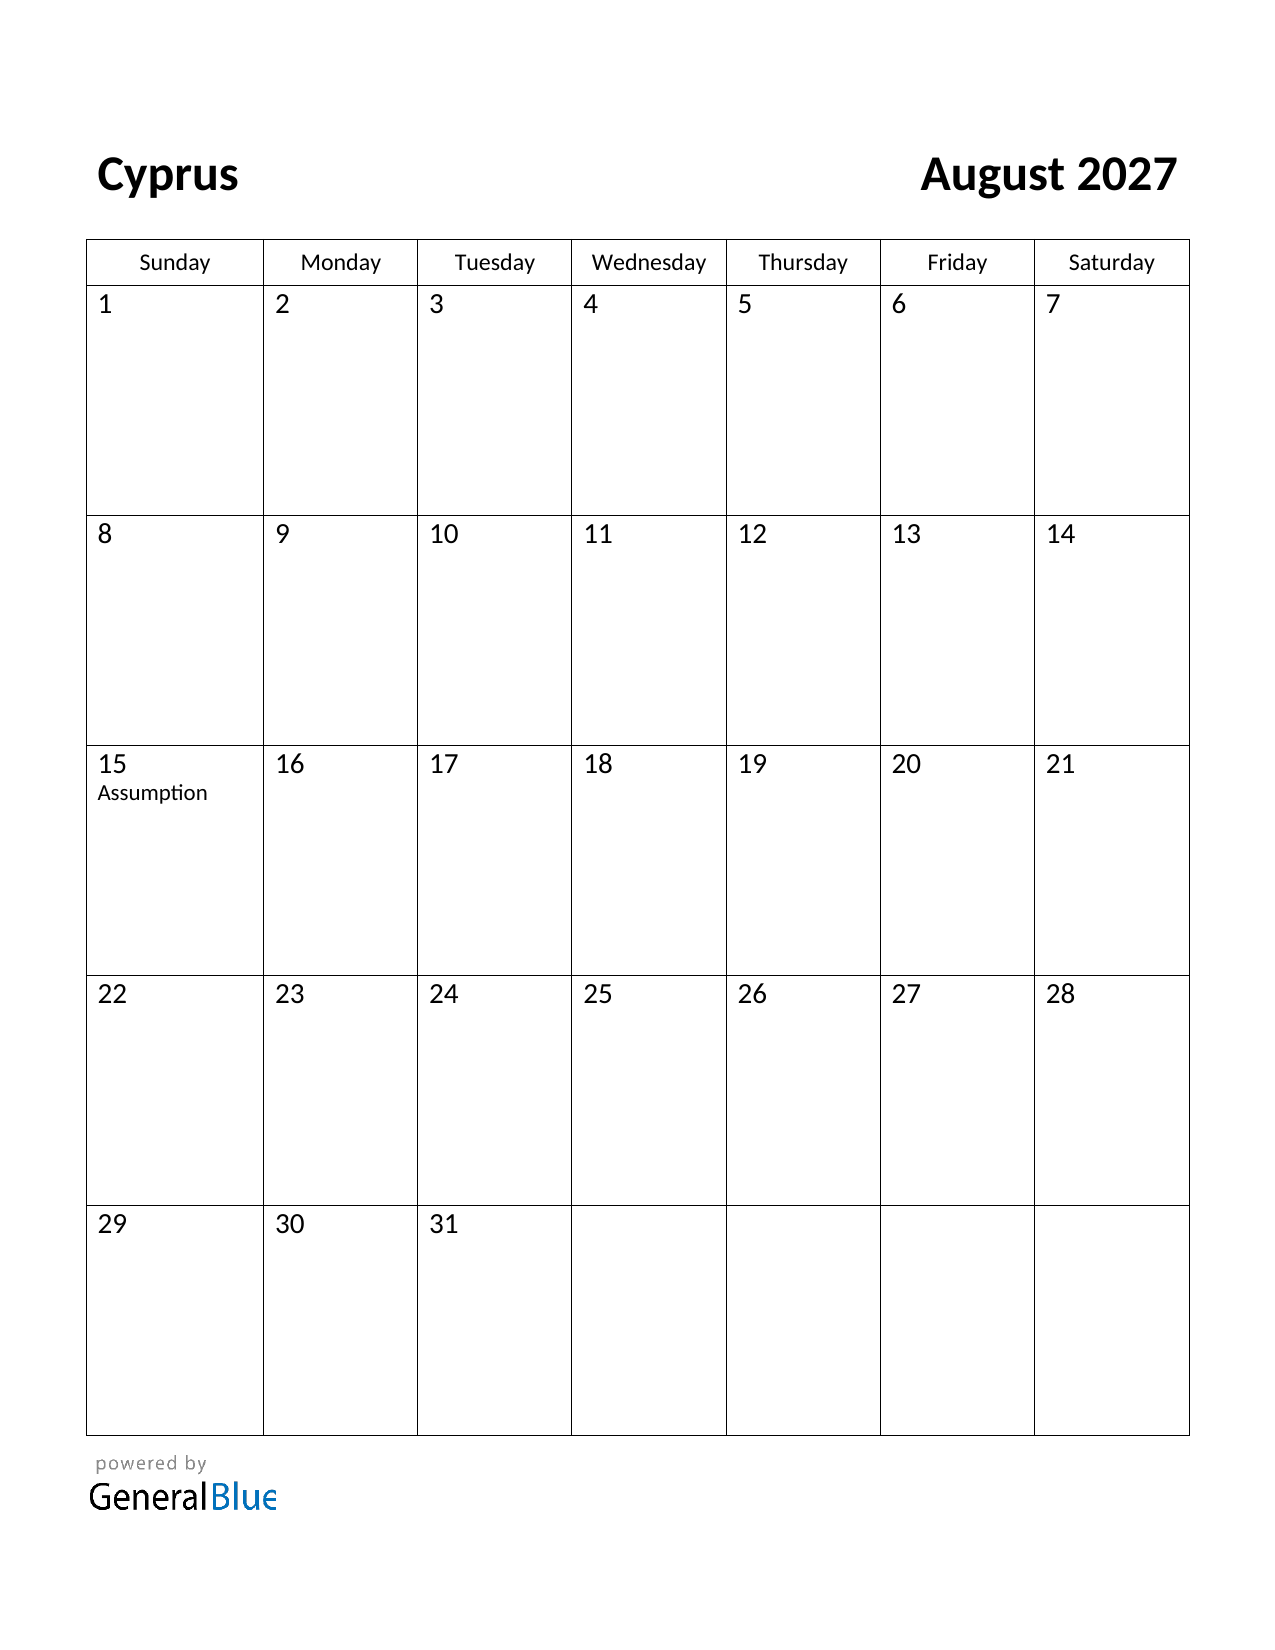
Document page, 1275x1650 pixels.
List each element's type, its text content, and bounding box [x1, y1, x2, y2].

table_cell [1035, 1238, 1189, 1434]
table_cell [86, 1436, 1189, 1534]
table_cell 18 [572, 746, 726, 778]
table_header Cyprus [86, 105, 572, 239]
table_cell [418, 778, 571, 974]
table_cell [727, 1206, 880, 1238]
table_cell 4 [572, 286, 726, 318]
table_cell [572, 1238, 726, 1434]
table_cell [1035, 778, 1189, 974]
table_cell [1035, 318, 1189, 514]
table_cell 5 [727, 286, 880, 318]
table_cell [881, 1206, 1034, 1238]
table_cell 2 [264, 286, 417, 318]
table_cell 25 [572, 976, 726, 1008]
table_cell [727, 1008, 880, 1204]
table_cell [881, 778, 1034, 974]
table_cell Thursday [727, 240, 880, 284]
table_cell 22 [87, 976, 263, 1008]
table_cell 20 [881, 746, 1034, 778]
table_cell [418, 1008, 571, 1204]
table_cell 10 [418, 516, 571, 548]
table_cell [881, 1238, 1034, 1434]
table_cell 7 [1035, 286, 1189, 318]
table_cell Friday [881, 240, 1034, 284]
table_cell 17 [418, 746, 571, 778]
table_cell [727, 778, 880, 974]
table_cell 28 [1035, 976, 1189, 1008]
table_cell [1035, 1206, 1189, 1238]
table_cell [572, 1206, 726, 1238]
table_cell [881, 318, 1034, 514]
table_cell [418, 548, 571, 744]
table_cell [418, 318, 571, 514]
table_cell 9 [264, 516, 417, 548]
table_cell 6 [881, 286, 1034, 318]
table_cell Sunday [87, 240, 263, 284]
table_cell [264, 1238, 417, 1434]
table_cell [418, 1238, 571, 1434]
table_cell 19 [727, 746, 880, 778]
table_cell 14 [1035, 516, 1189, 548]
table_cell [264, 1008, 417, 1204]
table_cell 23 [264, 976, 417, 1008]
table_cell [727, 318, 880, 514]
table_cell [727, 1238, 880, 1434]
table_cell [1035, 548, 1189, 744]
table_cell [264, 778, 417, 974]
table_cell Tuesday [418, 240, 571, 284]
table_cell [881, 548, 1034, 744]
table_cell [87, 318, 263, 514]
table_cell 16 [264, 746, 417, 778]
table_cell [87, 548, 263, 744]
table_cell [727, 548, 880, 744]
table_cell [572, 1008, 726, 1204]
table_cell 1 [87, 286, 263, 318]
table_cell 26 [727, 976, 880, 1008]
table_header August 2027 [572, 105, 1189, 239]
table_cell 13 [881, 516, 1034, 548]
table_cell [87, 1008, 263, 1204]
table_cell [572, 548, 726, 744]
table_cell 31 [418, 1206, 571, 1238]
table_cell [881, 1008, 1034, 1204]
table_cell 11 [572, 516, 726, 548]
table_cell Assumption [87, 778, 263, 974]
table_cell [87, 1238, 263, 1434]
table_cell [264, 548, 417, 744]
table_cell 30 [264, 1206, 417, 1238]
table_cell 24 [418, 976, 571, 1008]
table_cell 3 [418, 286, 571, 318]
table_cell [572, 318, 726, 514]
table_cell 21 [1035, 746, 1189, 778]
table_cell [1035, 1008, 1189, 1204]
table_cell [264, 318, 417, 514]
table_cell 8 [87, 516, 263, 548]
table_cell 27 [881, 976, 1034, 1008]
table_cell Wednesday [572, 240, 726, 284]
picture [88, 1452, 276, 1515]
table_cell Monday [264, 240, 417, 284]
table_cell 29 [87, 1206, 263, 1238]
table_cell 15 [87, 746, 263, 778]
table_cell 12 [727, 516, 880, 548]
table_cell [572, 778, 726, 974]
table_cell Saturday [1035, 240, 1189, 284]
